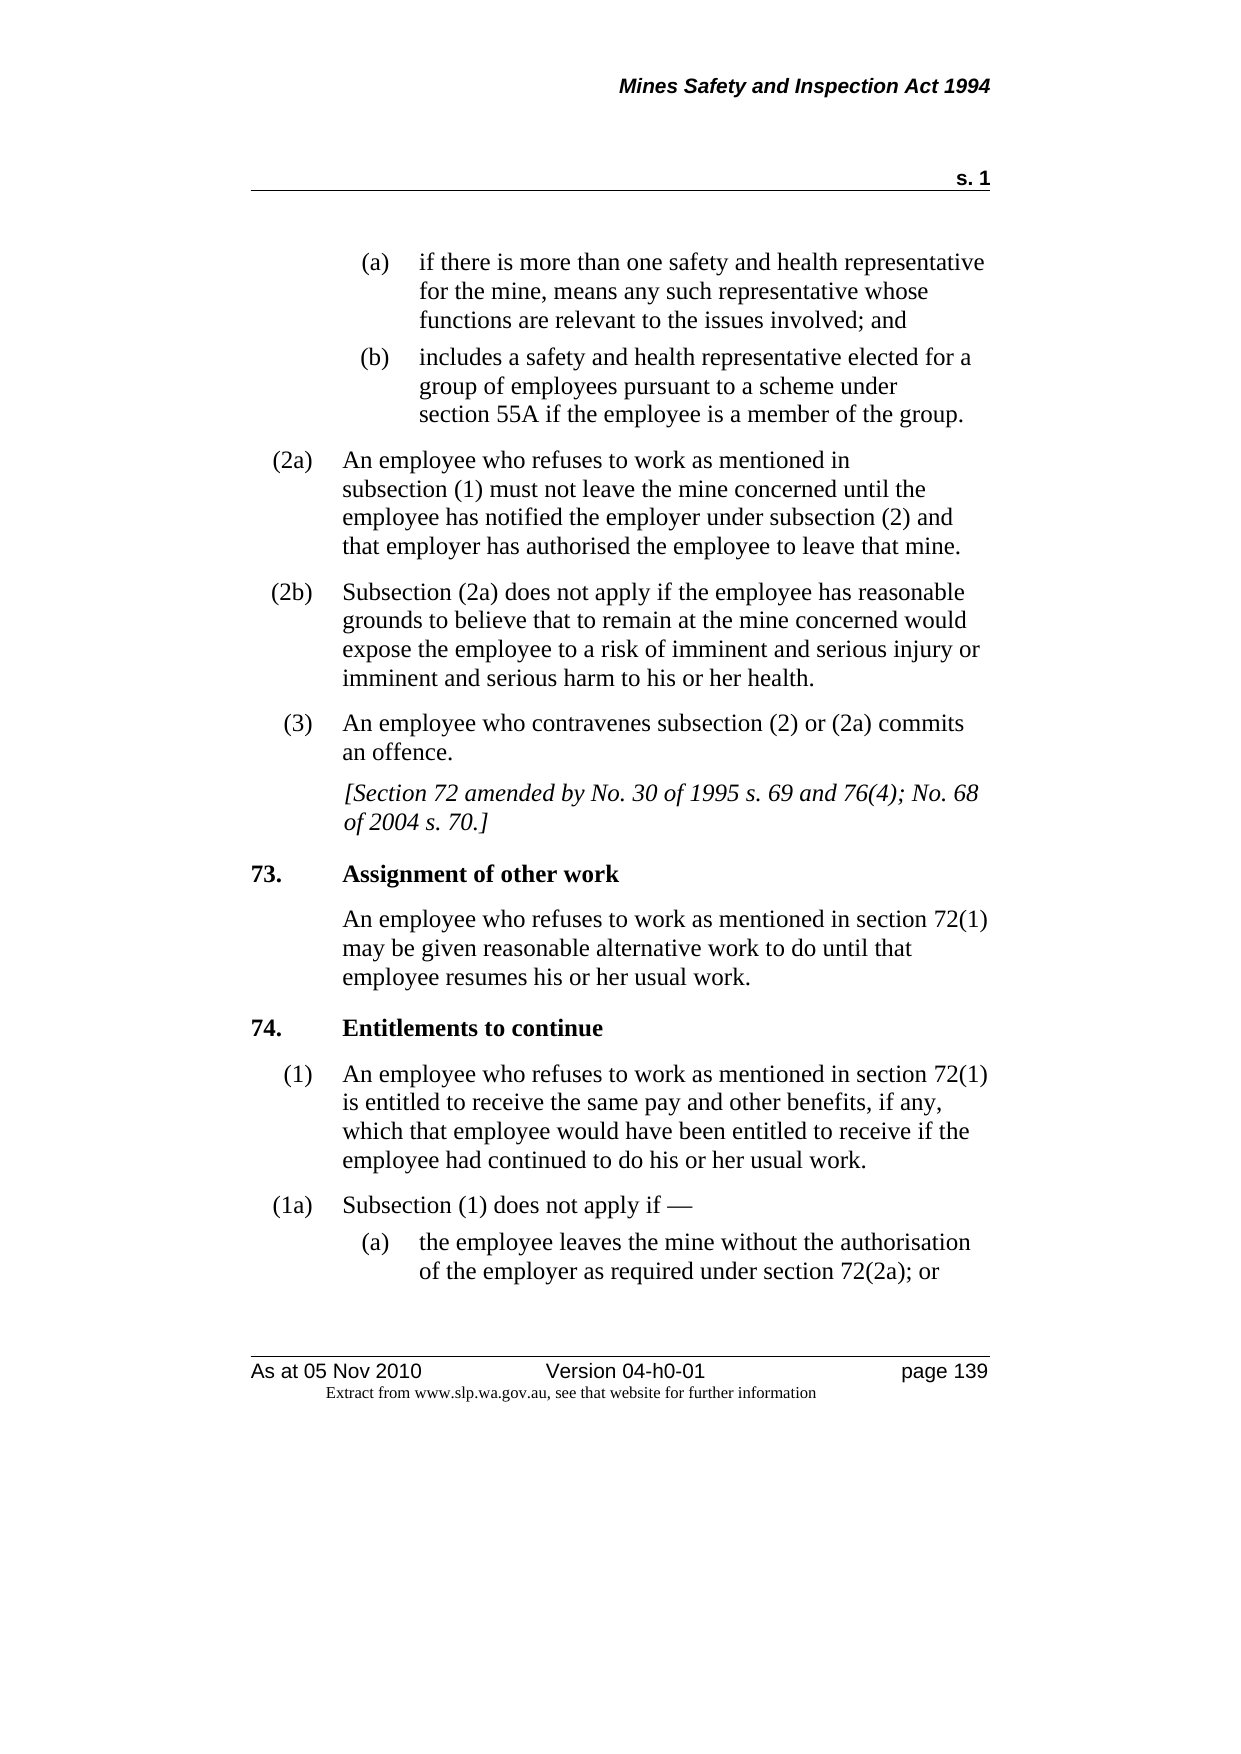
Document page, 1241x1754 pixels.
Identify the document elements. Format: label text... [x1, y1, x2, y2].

text (3) An employee who contravenes subsection (2) or (2a) commits an offence. [251, 708, 990, 766]
text (a) the employee leaves the mine without the authorisation of the employer as required under section 72(2a); or [251, 1227, 990, 1285]
text (1) An employee who refuses to work as mentioned in section 72(1) is entitled to receive the same pay and other benefits, if any, which that employee would have been entitled to receive if the employee had continued to do his or her usual work. [251, 1059, 990, 1174]
text (1a) Subsection (1) does not apply if — [251, 1190, 990, 1219]
text An employee who refuses to work as mentioned in section 72(1) may be given reasonable alternative work to do until that employee resumes his or her usual work. [251, 904, 990, 990]
text [Section 72 amended by No. 30 of 1995 s. 69 and 76(4); No. 68 of 2004 s. 70.] [251, 778, 990, 836]
subtitle 73. Assignment of other work [251, 859, 990, 887]
text (b) includes a safety and health representative elected for a group of employees pursuant to a scheme under section 55A if the employee is a member of the group. [251, 342, 990, 428]
text (2a) An employee who refuses to work as mentioned in subsection (1) must not leave the mine concerned until the employee has notified the employer under subsection (2) and that employer has authorised the employee to leave that mine. [251, 445, 990, 560]
subtitle 74. Entitlements to continue [251, 1013, 990, 1042]
text (a) if there is more than one safety and health representative for the mine, means any such representative whose functions are relevant to the issues involved; and [251, 247, 990, 334]
text (2b) Subsection (2a) does not apply if the employee has reasonable grounds to believe that to remain at the mine concerned would expose the employee to a risk of imminent and serious injury or imminent and serious harm to his or her health. [251, 577, 990, 692]
